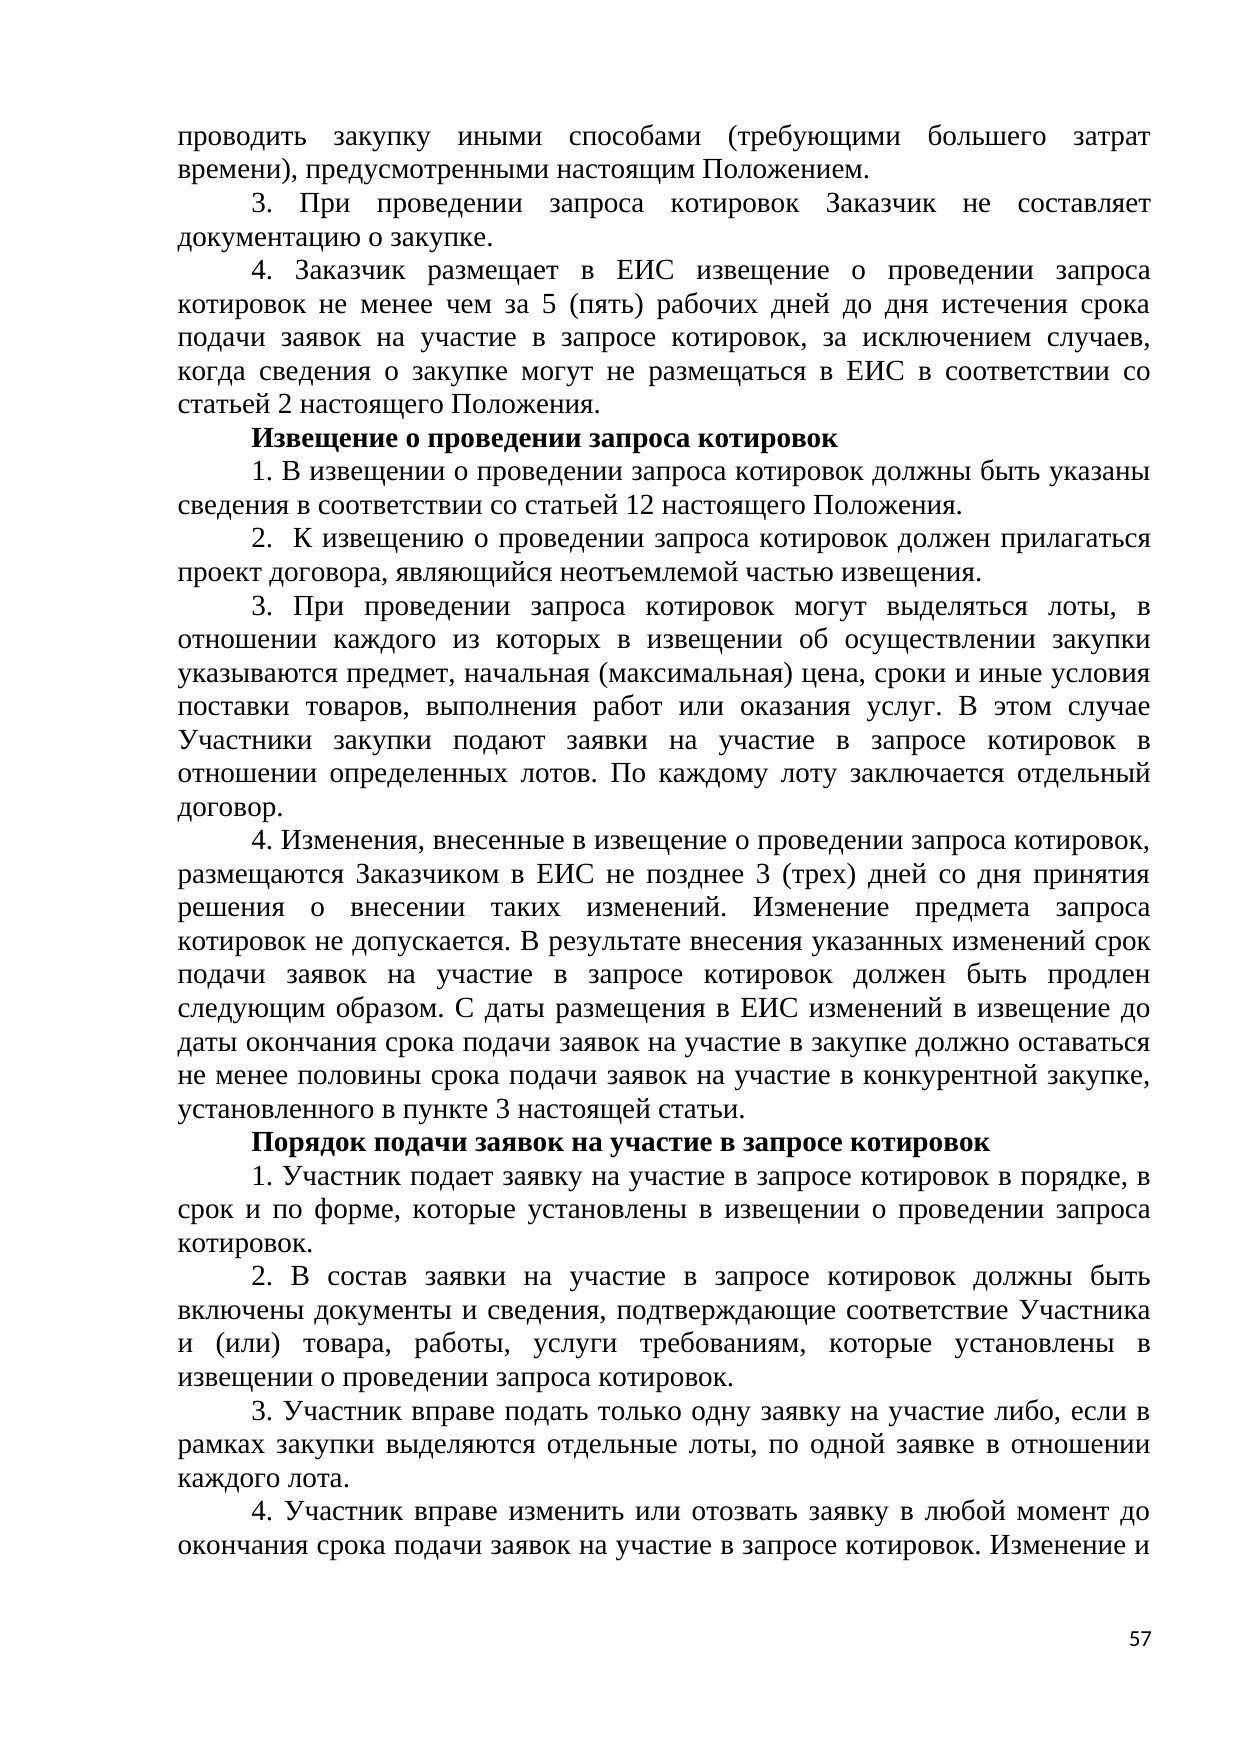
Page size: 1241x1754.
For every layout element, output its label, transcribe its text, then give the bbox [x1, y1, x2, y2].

text Порядок подачи заявок на участие в запросе котировок [177, 1124, 1152, 1158]
text 2. В состав заявки на участие в запросе котировок должны быть включены документы и сведения, подтверждающие соответствие Участника и (или) товара, работы, услуги требованиям, которые установлены в извещении о проведении запроса котировок. [177, 1258, 1152, 1393]
text 3. При проведении запроса котировок Заказчик не составляет документацию о закупке. [177, 185, 1152, 252]
text 4. Изменения, внесенные в извещение о проведении запроса котировок, размещаются Заказчиком в ЕИС не позднее 3 (трех) дней со дня принятия решения о внесении таких изменений. Изменение предмета запроса котировок не допускается. В результате внесения указанных изменений срок подачи заявок на участие в запросе котировок должен быть продлен следующим образом. С даты размещения в ЕИС изменений в извещение до даты окончания срока подачи заявок на участие в закупке должно оставаться не менее половины срока подачи заявок на участие в конкурентной закупке, установленного в пункте 3 настоящей статьи. [177, 822, 1152, 1124]
text 3. Участник вправе подать только одну заявку на участие либо, если в рамках закупки выделяются отдельные лоты, по одной заявке в отношении каждого лота. [177, 1393, 1152, 1493]
text Извещение о проведении запроса котировок [177, 420, 1152, 453]
text 4. Заказчик размещает в ЕИС извещение о проведении запроса котировок не менее чем за 5 (пять) рабочих дней до дня истечения срока подачи заявок на участие в запросе котировок, за исключением случаев, когда сведения о закупке могут не размещаться в ЕИС в соответствии со статьей 2 настоящего Положения. [177, 252, 1152, 420]
text 1. Участник подает заявку на участие в запросе котировок в порядке, в срок и по форме, которые установлены в извещении о проведении запроса котировок. [177, 1158, 1152, 1258]
text 3. При проведении запроса котировок могут выделяться лоты, в отношении каждого из которых в извещении об осуществлении закупки указываются предмет, начальная (максимальная) цена, сроки и иные условия поставки товаров, выполнения работ или оказания услуг. В этом случае Участники закупки подают заявки на участие в запросе котировок в отношении определенных лотов. По каждому лоту заключается отдельный договор. [177, 588, 1152, 822]
text 1. В извещении о проведении запроса котировок должны быть указаны сведения в соответствии со статьей 12 настоящего Положения. [177, 453, 1152, 521]
text 2. К извещению о проведении запроса котировок должен прилагаться проект договора, являющийся неотъемлемой частью извещения. [177, 521, 1152, 588]
